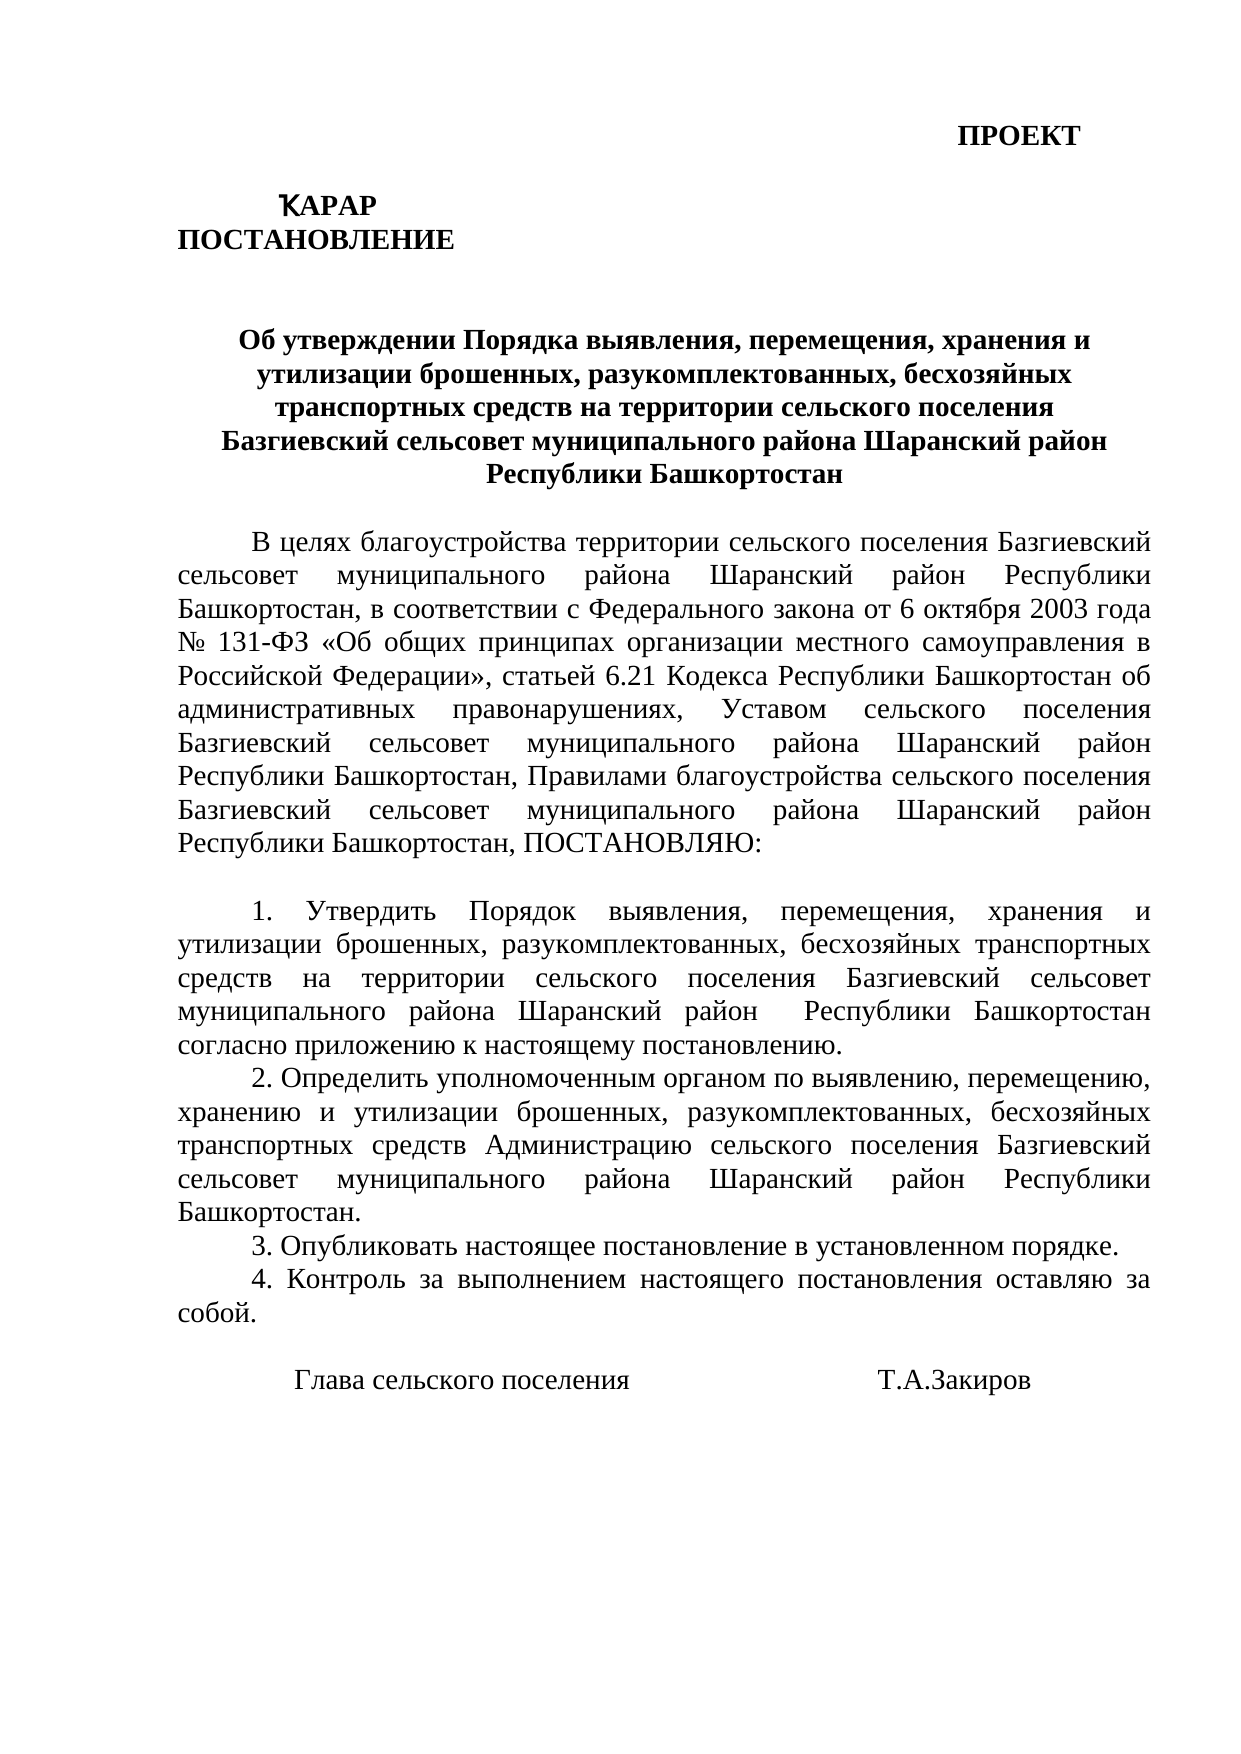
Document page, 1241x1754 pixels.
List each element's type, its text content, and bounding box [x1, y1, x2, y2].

text 4. Контроль за выполнением настоящего постановления оставляю за собой. [177, 1262, 1152, 1329]
text Об утверждении Порядка выявления, перемещения, хранения и утилизации брошенных, разукомплектованных, бесхозяйных транспортных средств на территории сельского поселения [177, 322, 1152, 423]
text 3. Опубликовать настоящее постановление в установленном порядке. [177, 1228, 1152, 1262]
text Глава сельского поселения Т.А.Закиров [177, 1362, 1152, 1396]
text 1. Утвердить Порядок выявления, перемещения, хранения и утилизации брошенных, разукомплектованных, бесхозяйных транспортных средств на территории сельского поселения Базгиевский сельсовет муниципального района Шаранский район Республики Башкортостан согласно приложению к настоящему постановлению. [177, 893, 1152, 1060]
text ҠАРАР ПОСТАНОВЛЕНИЕ [177, 187, 1152, 255]
text Базгиевский сельсовет муниципального района Шаранский район Республики Башкортостан [177, 423, 1152, 490]
text ПРОЕКТ [177, 118, 1152, 152]
text В целях благоустройства территории сельского поселения Базгиевский сельсовет муниципального района Шаранский район Республики Башкортостан, в соответствии с Федерального закона от 6 октября 2003 года № 131-ФЗ «Об общих принципах организации местного самоуправления в Российской Федерации», статьей 6.21 Кодекса Республики Башкортостан об административных правонарушениях, Уставом сельского поселения Базгиевский сельсовет муниципального района Шаранский район Республики Башкортостан, Правилами благоустройства сельского поселения Базгиевский сельсовет муниципального района Шаранский район Республики Башкортостан, ПОСТАНОВЛЯЮ: [177, 524, 1152, 859]
text 2. Определить уполномоченным органом по выявлению, перемещению, хранению и утилизации брошенных, разукомплектованных, бесхозяйных транспортных средств Администрацию сельского поселения Базгиевский сельсовет муниципального района Шаранский район Республики Башкортостан. [177, 1060, 1152, 1228]
